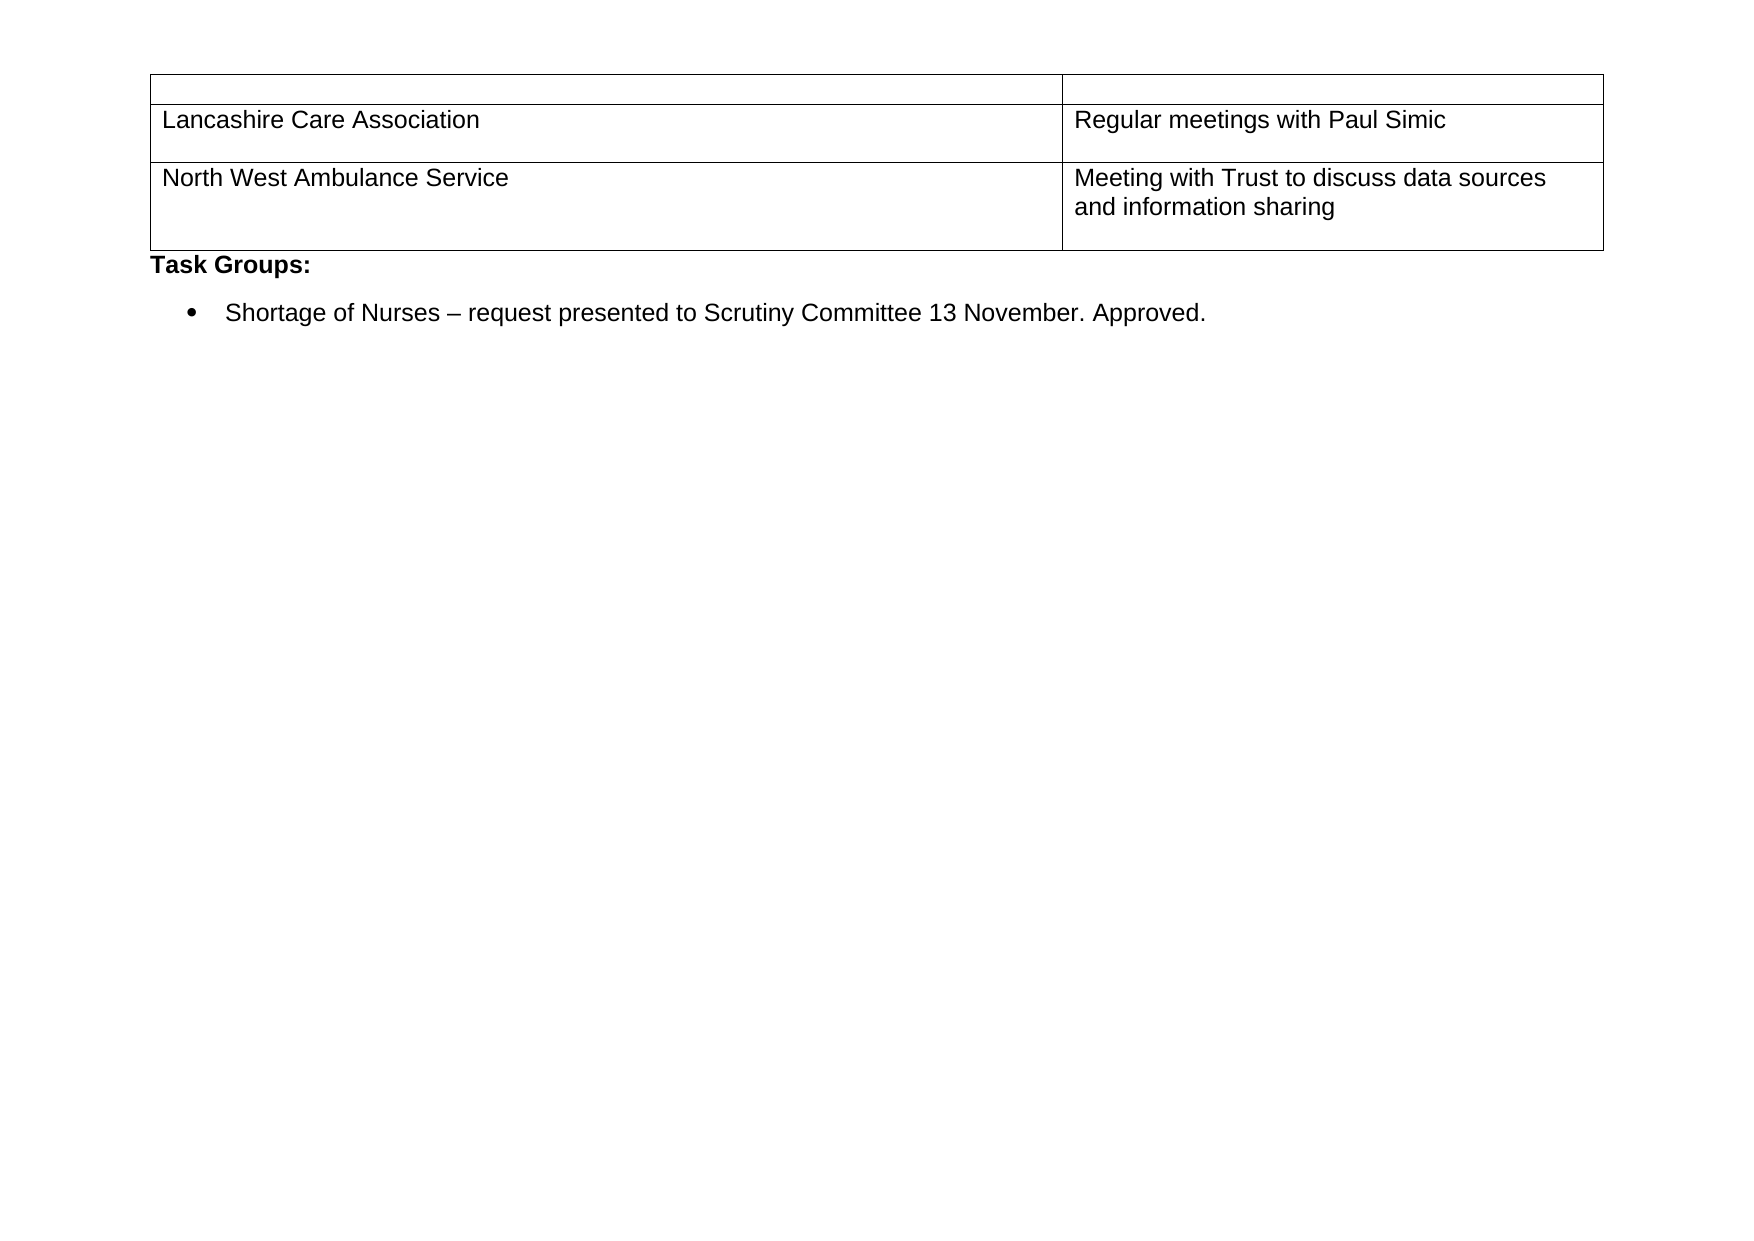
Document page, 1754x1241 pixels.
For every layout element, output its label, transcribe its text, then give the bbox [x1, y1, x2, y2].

table_cell North West Ambulance Service [151, 163, 1062, 249]
list Shortage of Nurses – request presented to Scrutiny Committee 13 November. Approved. [187, 298, 1604, 327]
text Task Groups: [150, 251, 1604, 279]
table_cell Lancashire Care Association [151, 105, 1062, 162]
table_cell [151, 75, 1062, 104]
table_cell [1063, 75, 1603, 104]
table_cell Meeting with Trust to discuss data sources and information sharing [1063, 163, 1603, 249]
table_cell Regular meetings with Paul Simic [1063, 105, 1603, 162]
